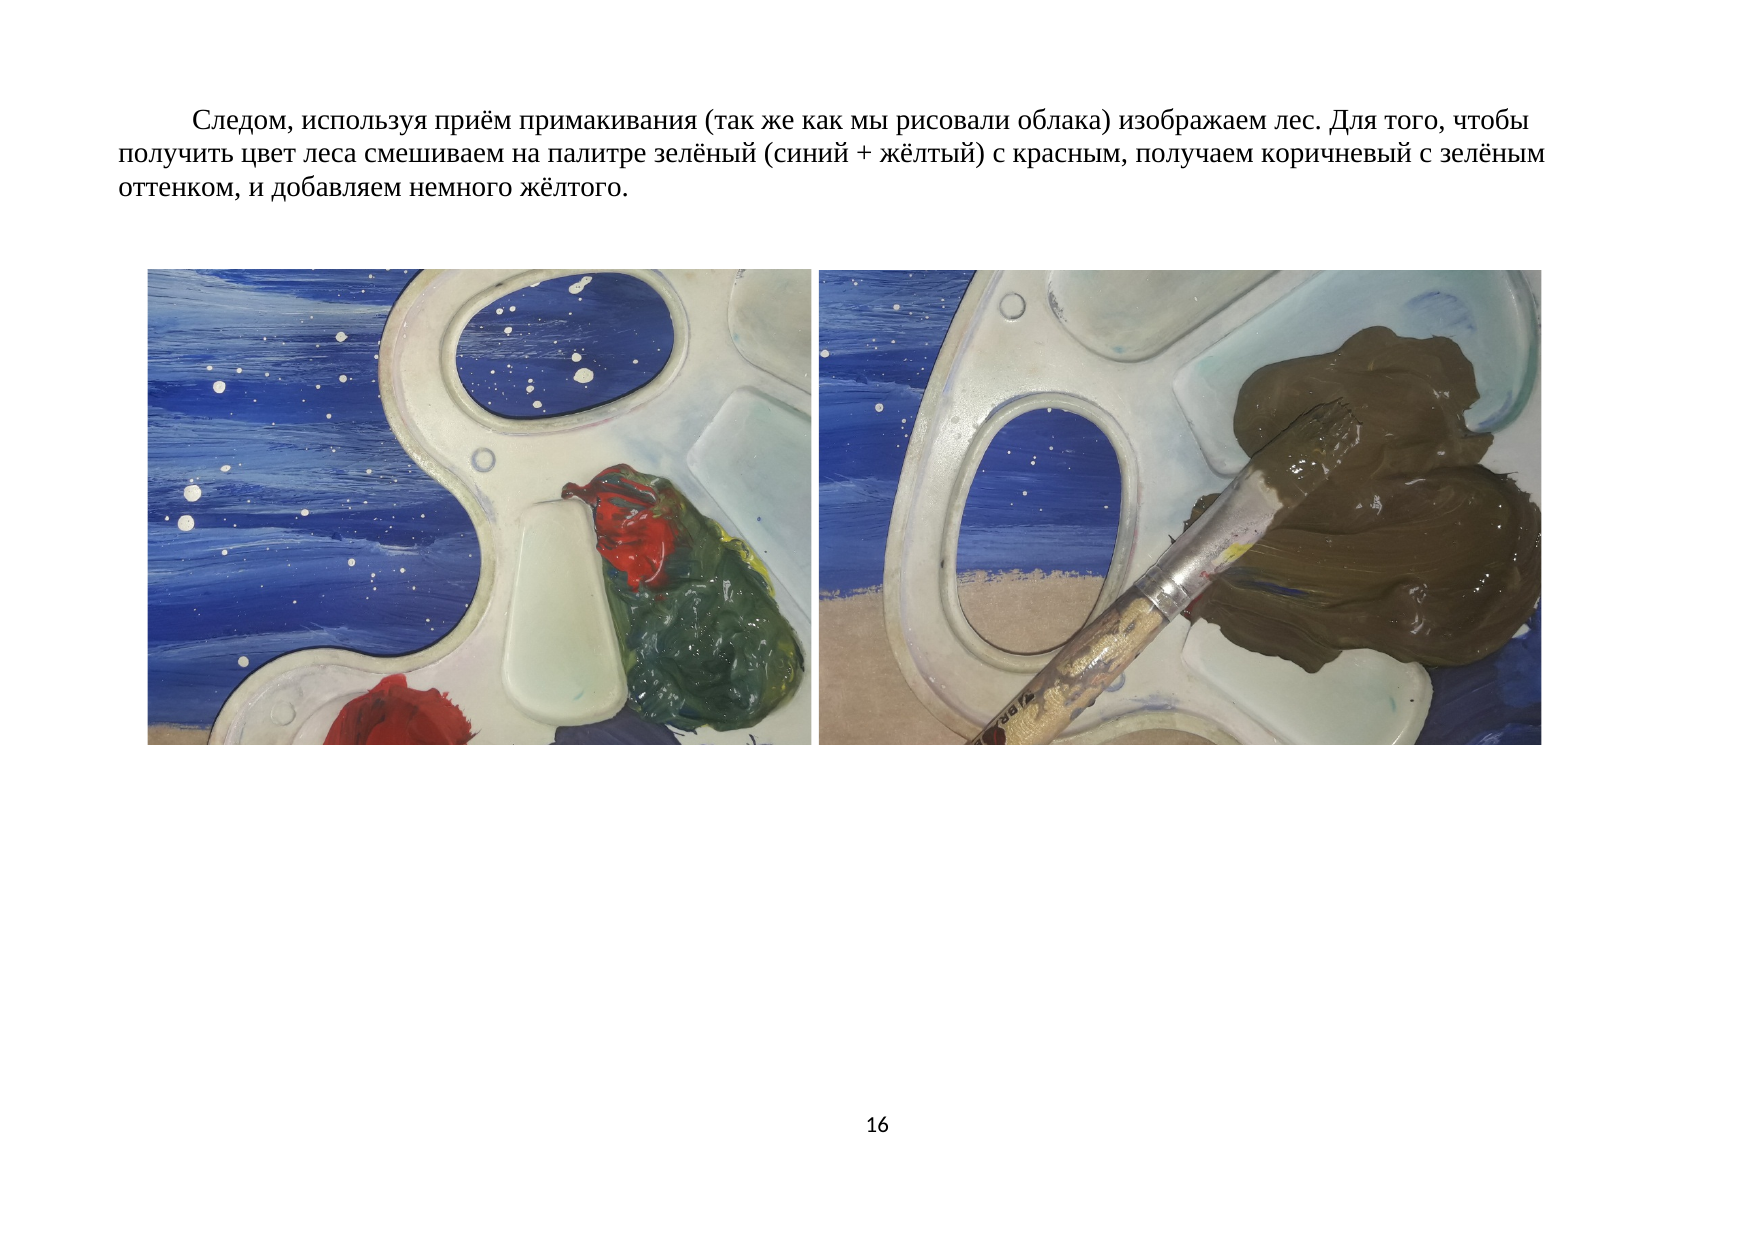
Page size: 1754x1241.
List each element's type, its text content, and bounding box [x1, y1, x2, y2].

picture [818, 270, 1542, 745]
picture [147, 269, 812, 745]
text Следом, используя приём примакивания (так же как мы рисовали облака) изображаем лес. Для того, чтобы получить цвет леса смешиваем на палитре зелёный (синий + жёлтый) с красным, получаем коричневый с зелёным оттенком, и добавляем немного жёлтого. [118, 102, 1636, 202]
